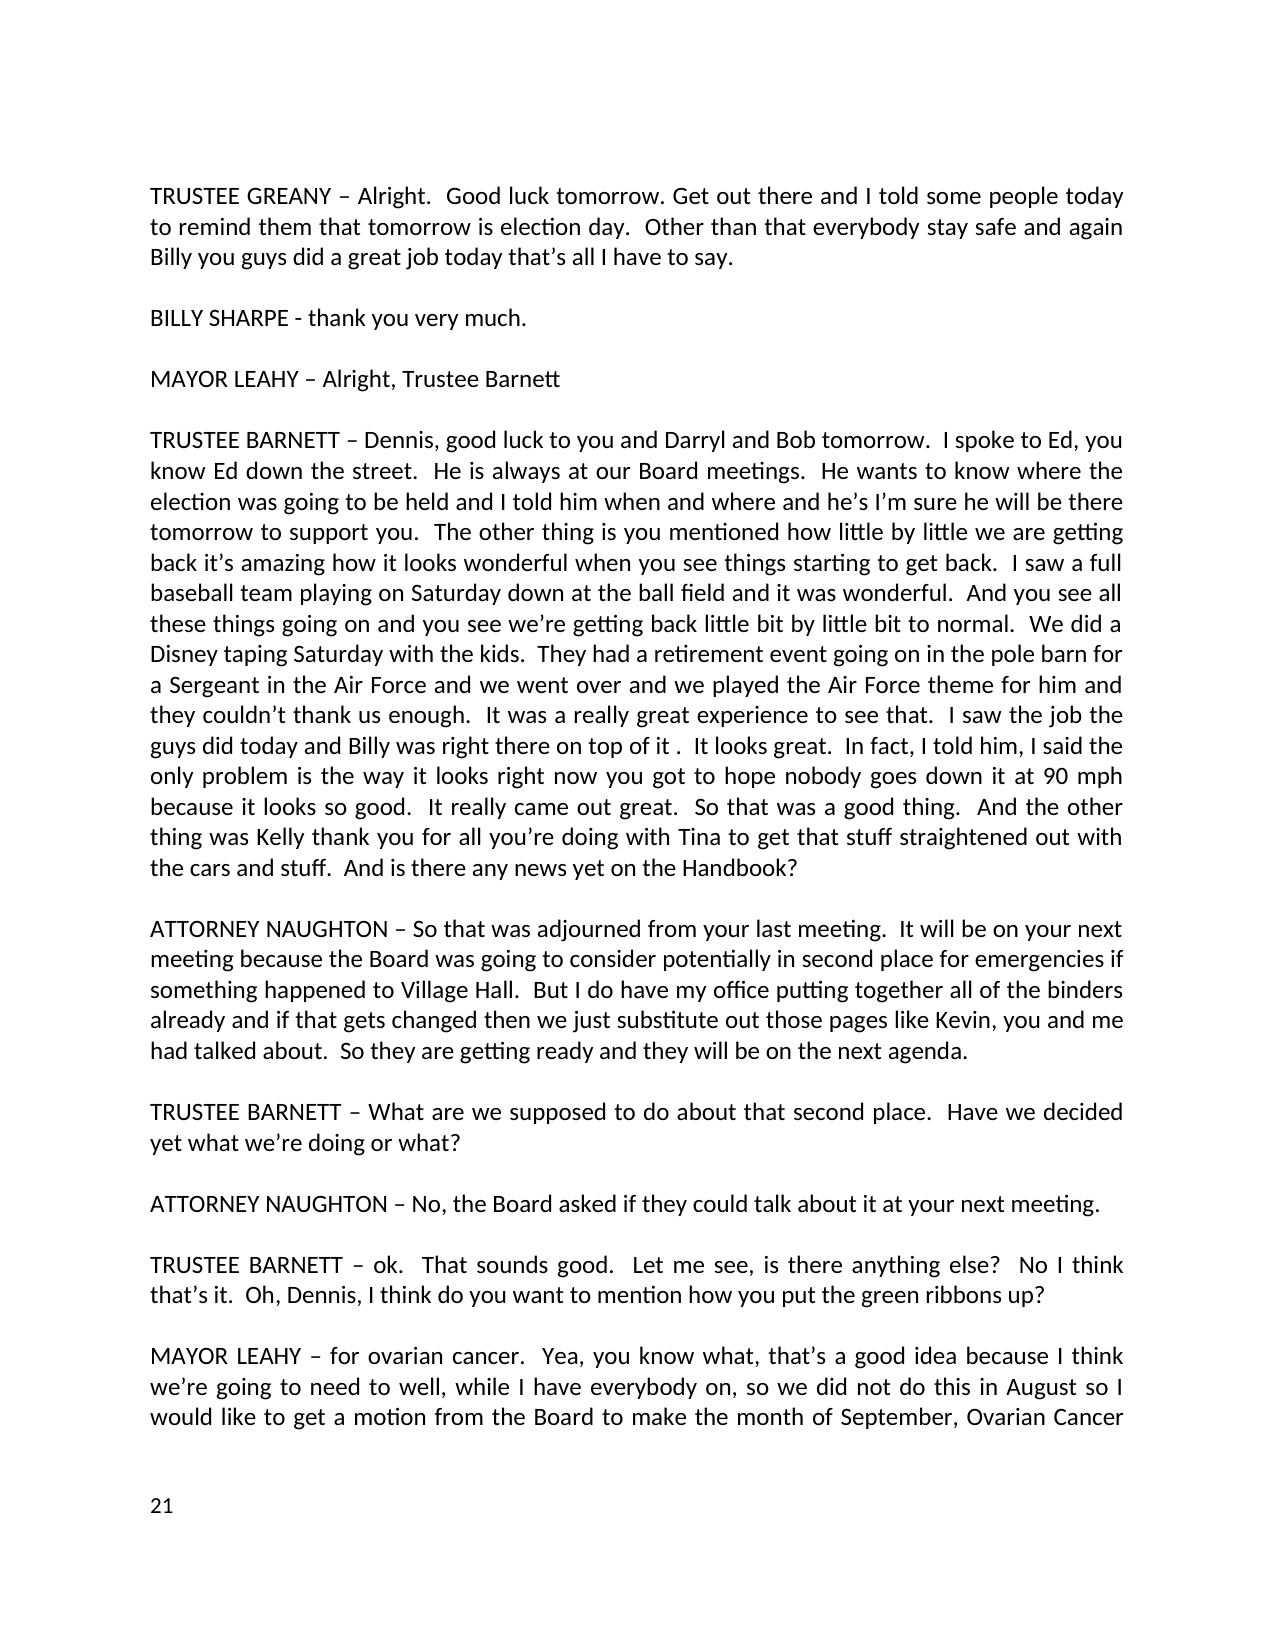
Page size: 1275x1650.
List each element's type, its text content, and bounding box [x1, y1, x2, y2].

text ATTORNEY NAUGHTON – No, the Board asked if they could talk about it at your next meeting. [150, 1188, 1125, 1218]
text TRUSTEE BARNETT – What are we supposed to do about that second place. Have we decided yet what we’re doing or what? [150, 1096, 1125, 1157]
text BILLY SHARPE - thank you very much. [150, 303, 1125, 333]
text TRUSTEE GREANY – Alright. Good luck tomorrow. Get out there and I told some people today to remind them that tomorrow is election day. Other than that everybody stay safe and again Billy you guys did a great job today that’s all I have to say. [150, 181, 1125, 272]
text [150, 1340, 1125, 1432]
text TRUSTEE BARNETT – ok. That sounds good. Let me see, is there anything else? No I think that’s it. Oh, Dennis, I think do you want to mention how you put the green ribbons up? [150, 1249, 1125, 1310]
text MAYOR LEAHY – Alright, Trustee Barnett [150, 364, 1125, 394]
text ATTORNEY NAUGHTON – So that was adjourned from your last meeting. It will be on your next meeting because the Board was going to consider potentially in second place for emergencies if something happened to Village Hall. But I do have my office putting together all of the binders already and if that gets changed then we just substitute out those pages like Kevin, you and me had talked about. So they are getting ready and they will be on the next agenda. [150, 913, 1125, 1066]
text TRUSTEE BARNETT – Dennis, good luck to you and Darryl and Bob tomorrow. I spoke to Ed, you know Ed down the street. He is always at our Board meetings. He wants to know where the election was going to be held and I told him when and where and he’s I’m sure he will be there tomorrow to support you. The other thing is you mentioned how little by little we are getting back it’s amazing how it looks wonderful when you see things starting to get back. I saw a full baseball team playing on Saturday down at the ball field and it was wonderful. And you see all these things going on and you see we’re getting back little bit by little bit to normal. We did a Disney taping Saturday with the kids. They had a retirement event going on in the pole barn for a Sergeant in the Air Force and we went over and we played the Air Force theme for him and they couldn’t thank us enough. It was a really great experience to see that. I saw the job the guys did today and Billy was right there on top of it . It looks great. In fact, I told him, I said the only problem is the way it looks right now you got to hope nobody goes down it at 90 mph because it looks so good. It really came out great. So that was a good thing. And the other thing was Kelly thank you for all you’re doing with Tina to get that stuff straightened out with the cars and stuff. And is there any news yet on the Handbook? [150, 425, 1125, 882]
